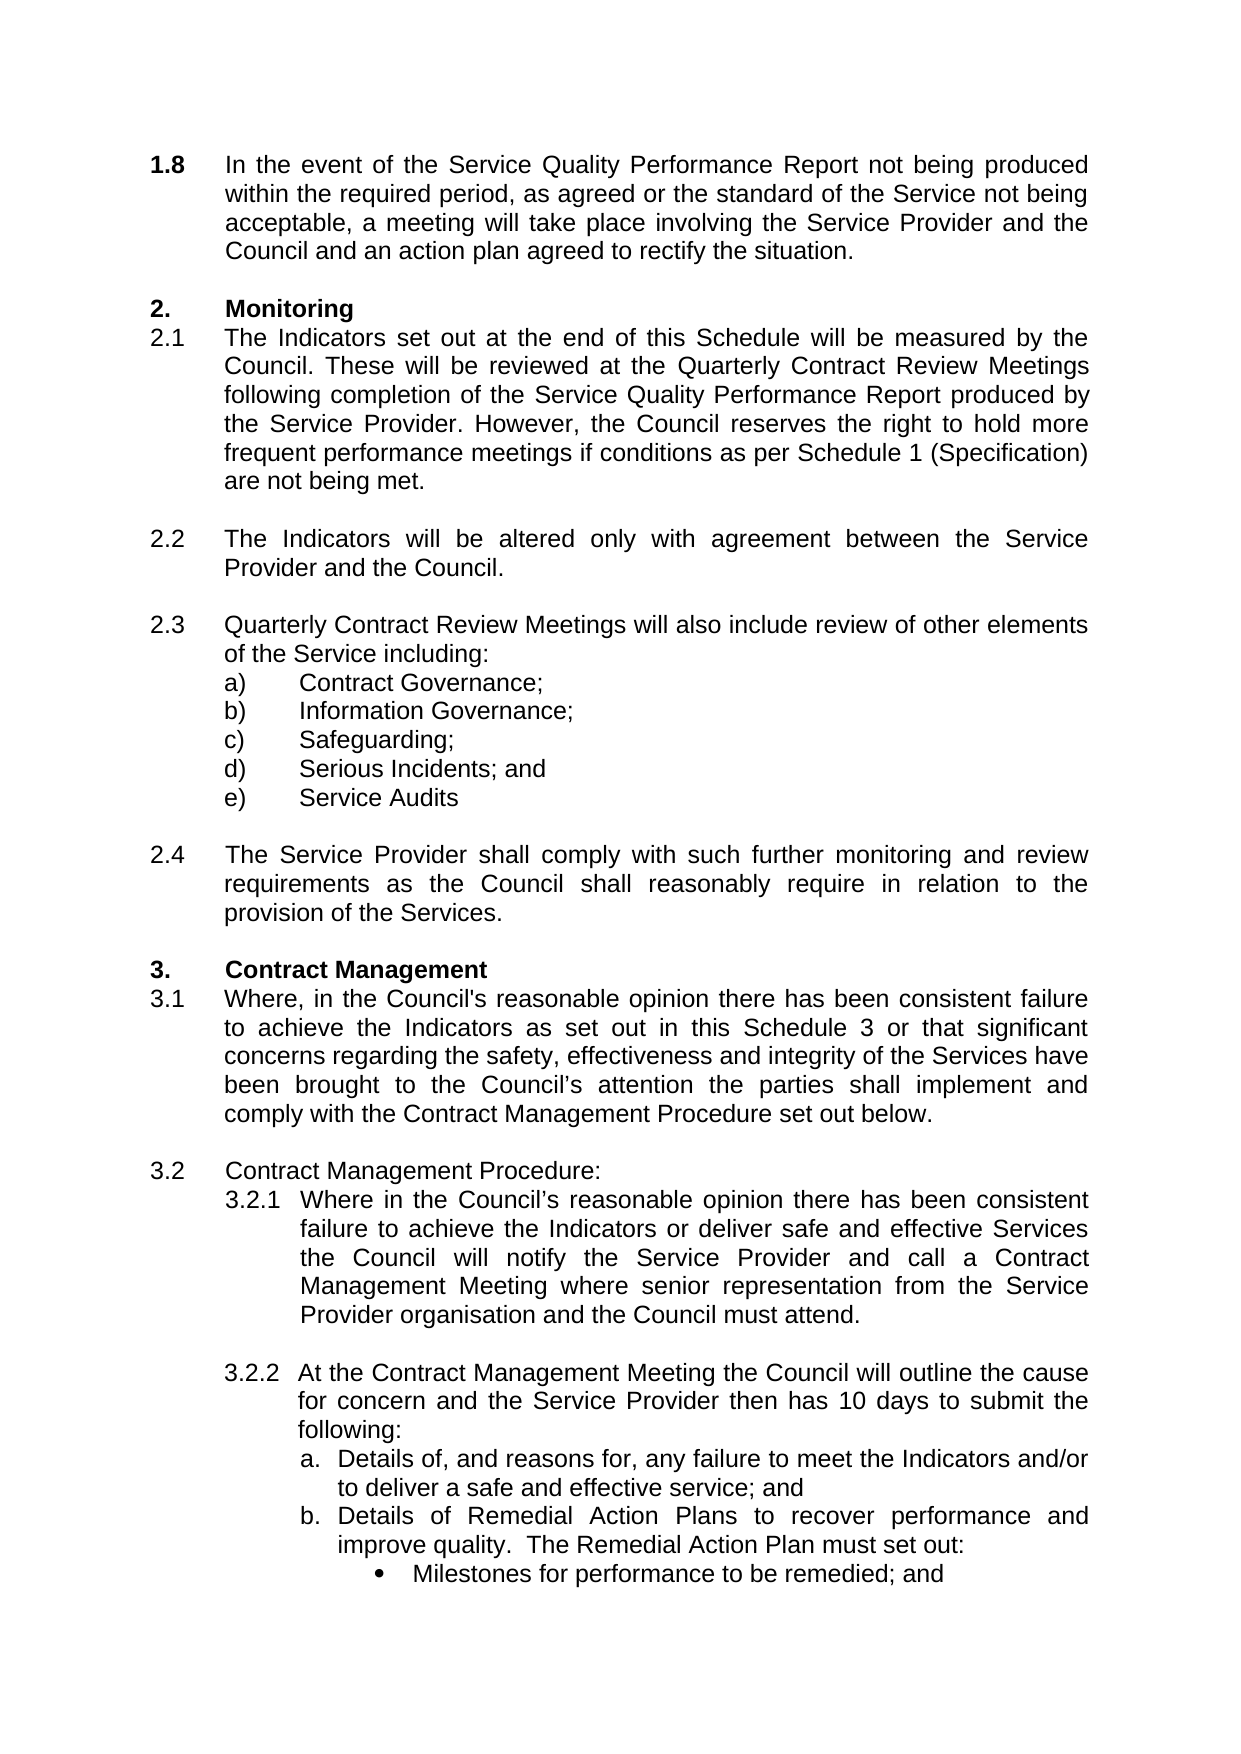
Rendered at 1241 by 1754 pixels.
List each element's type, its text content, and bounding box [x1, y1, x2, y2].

list Where, in the Council's reasonable opinion there has been consistent failure to achieve the Indicators as set out in this Schedule 3 or that significant concerns regarding the safety, effectiveness and integrity of the Services have been brought to the Council’s attention the parties shall implement and comply with the Contract Management Procedure set out below. [150, 984, 1090, 1127]
list The Indicators will be altered only with agreement between the Service Provider and the Council. [150, 524, 1090, 581]
text 3.2.1 Where in the Council’s reasonable opinion there has been consistent failure to achieve the Indicators or deliver safe and effective Services the Council will notify the Service Provider and call a Contract Management Meeting where senior representation from the Service Provider organisation and the Council must attend. [225, 1185, 1090, 1329]
list Contract Governance; [224, 667, 1090, 696]
text 3.2.2 At the Contract Management Meeting the Council will outline the cause for concern and the Service Provider then has 10 days to submit the following: [224, 1357, 1090, 1444]
text 3.2 Contract Management Procedure: [150, 1156, 1090, 1185]
list Serious Incidents; and [224, 754, 1090, 782]
list The Service Provider shall comply with such further monitoring and review requirements as the Council shall reasonably require in relation to the provision of the Services. [150, 840, 1090, 926]
list Contract Management [150, 955, 1090, 984]
list Safeguarding; [224, 725, 1090, 754]
list Details of, and reasons for, any failure to meet the Indicators and/or to deliver a safe and effective service; and [300, 1444, 1090, 1501]
list Monitoring [150, 294, 1090, 322]
list Milestones for performance to be remedied; and [375, 1559, 1090, 1588]
list Details of Remedial Action Plans to recover performance and improve quality. The Remedial Action Plan must set out: [300, 1501, 1090, 1559]
list Information Governance; [224, 696, 1090, 725]
list Quarterly Contract Review Meetings will also include review of other elements of the Service including: [150, 610, 1090, 667]
list Service Audits [224, 782, 1090, 811]
list In the event of the Service Quality Performance Report not being produced within the required period, as agreed or the standard of the Service not being acceptable, a meeting will take place involving the Service Provider and the Council and an action plan agreed to rectify the situation. [150, 150, 1090, 265]
list The Indicators set out at the end of this Schedule will be measured by the Council. These will be reviewed at the Quarterly Contract Review Meetings following completion of the Service Quality Performance Report produced by the Service Provider. However, the Council reserves the right to hold more frequent performance meetings if conditions as per Schedule 1 (Specification) are not being met. [150, 322, 1090, 495]
